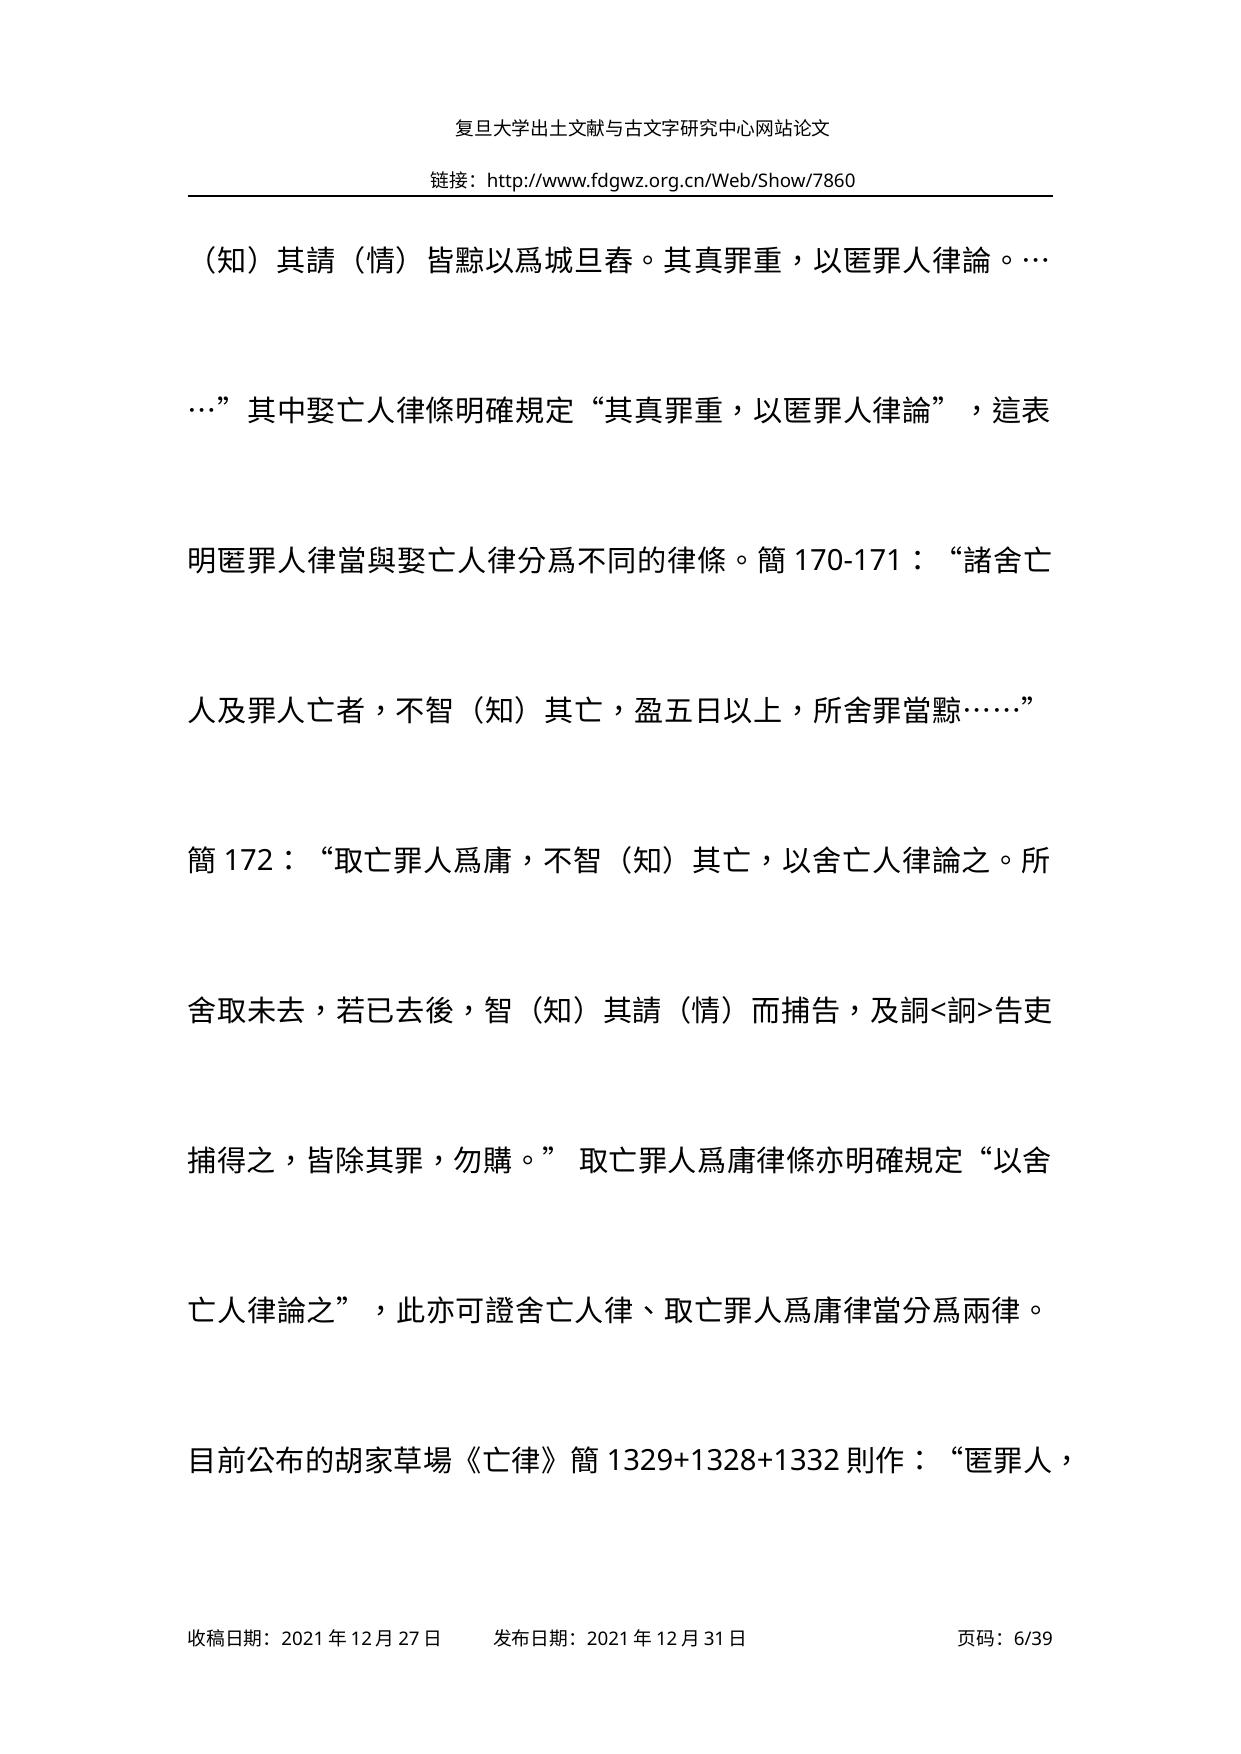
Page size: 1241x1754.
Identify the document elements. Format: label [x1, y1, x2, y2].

text [187, 222, 1053, 1497]
